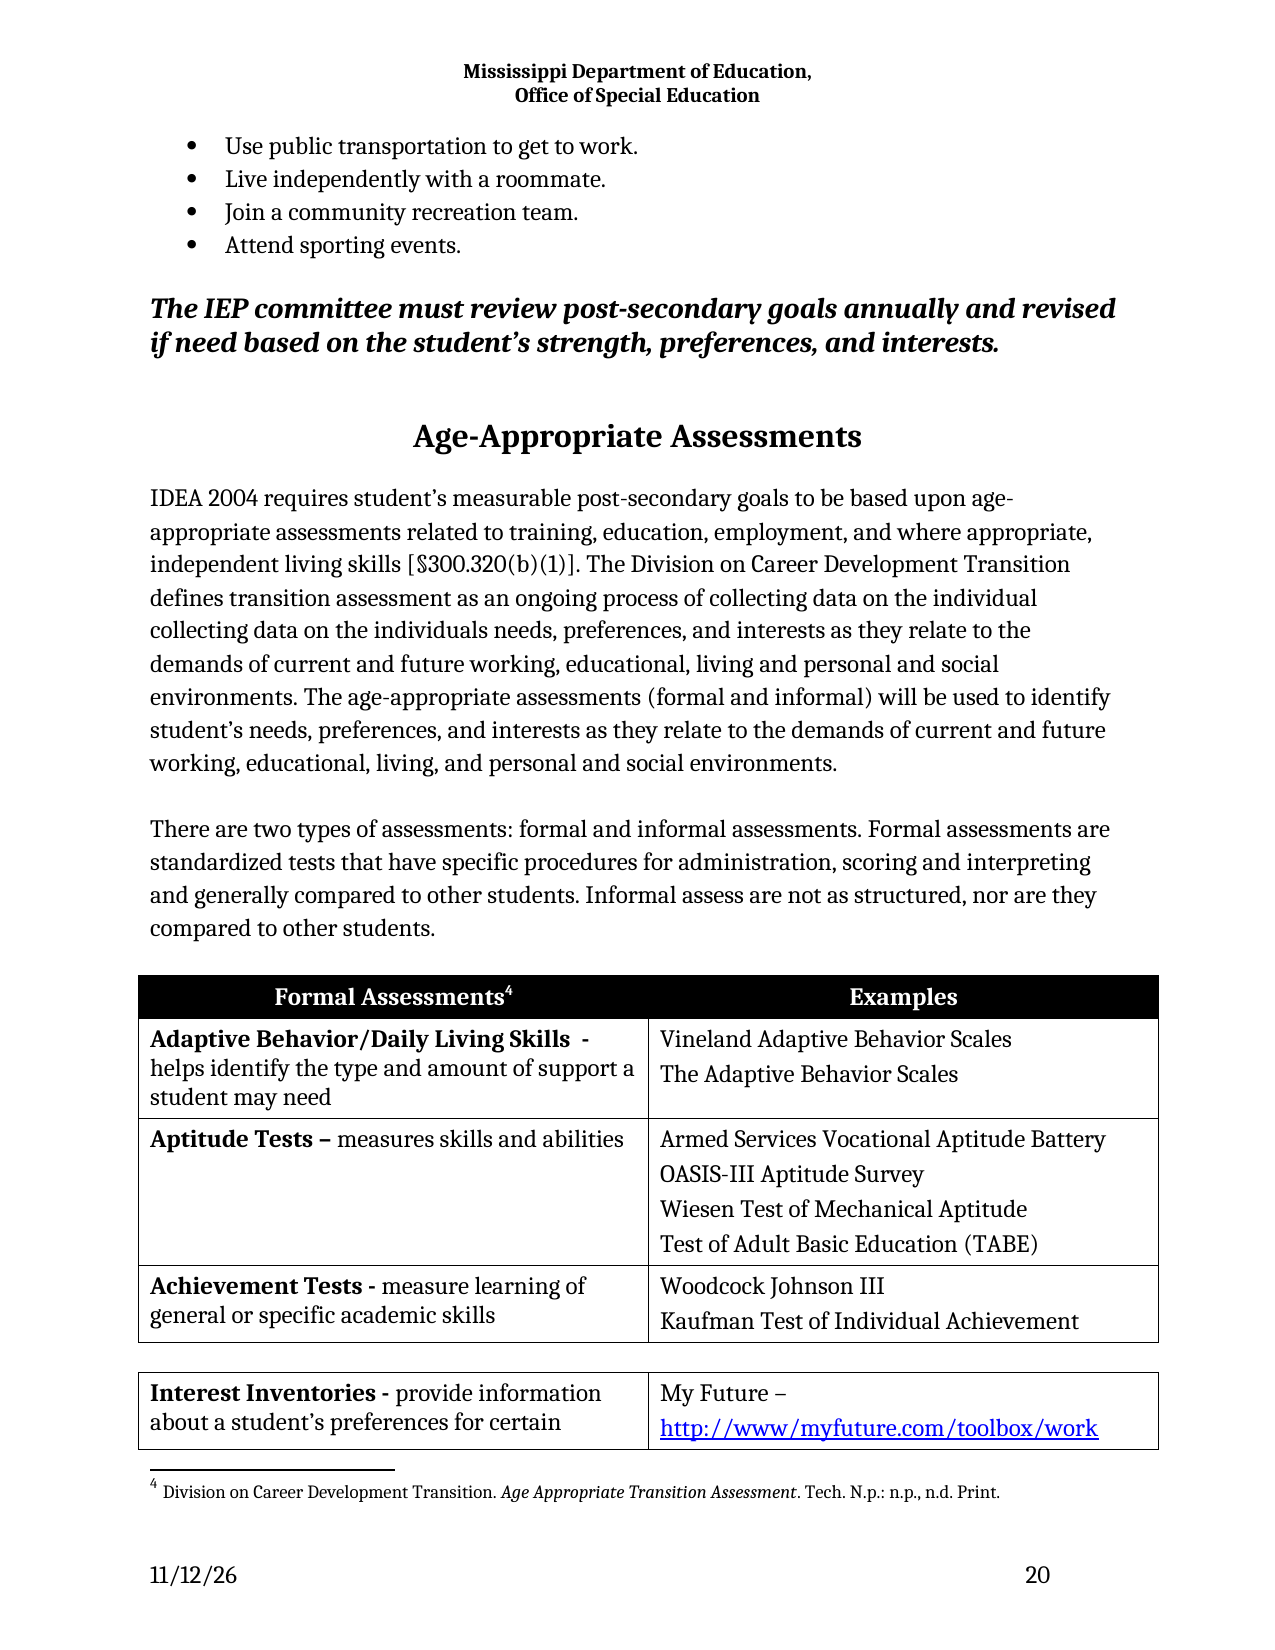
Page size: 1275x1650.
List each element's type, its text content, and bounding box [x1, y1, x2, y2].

table_cell Woodcock Johnson III Kaufman Test of Individual Achievement [649, 1266, 1158, 1342]
table_cell Achievement Tests - measure learning of general or specific academic skills [139, 1266, 648, 1342]
text The IEP committee must review post-secondary goals annually and revised if need based on the student’s strength, preferences, and interests. [150, 293, 1125, 360]
text Age-Appropriate Assessments [150, 417, 1125, 456]
list Live independently with a roommate. [187, 165, 1125, 194]
table_header Examples [649, 976, 1158, 1018]
table_cell Vineland Adaptive Behavior Scales The Adaptive Behavior Scales [649, 1019, 1158, 1117]
table_cell Aptitude Tests – measures skills and abilities [139, 1119, 648, 1265]
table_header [139, 1373, 648, 1449]
text IDEA 2004 requires student’s measurable post-secondary goals to be based upon age-appropriate assessments related to training, education, employment, and where appropriate, independent living skills [§300.320(b)(1)]. The Division on Career Development Transition defines transition assessment as an ongoing process of collecting data on the individual collecting data on the individuals needs, preferences, and interests as they relate to the demands of current and future working, educational, living and personal and social environments. The age-appropriate assessments (formal and informal) will be used to identify student’s needs, preferences, and interests as they relate to the demands of current and future working, educational, living, and personal and social environments. [150, 484, 1125, 777]
list Join a community recreation team. [187, 198, 1125, 227]
table_cell Armed Services Vocational Aptitude Battery OASIS-III Aptitude Survey Wiesen Test of Mechanical Aptitude Test of Adult Basic Education (TABE) [649, 1119, 1158, 1265]
table_header Formal Assessments [139, 976, 648, 1018]
table_cell Adaptive Behavior/Daily Living Skills -helps identify the type and amount of support a student may need [139, 1019, 648, 1117]
text There are two types of assessments: formal and informal assessments. Formal assessments are standardized tests that have specific procedures for administration, scoring and interpreting and generally compared to other students. Informal assess are not as structured, nor are they compared to other students. [150, 814, 1125, 942]
list Attend sporting events. [187, 231, 1125, 260]
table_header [649, 1373, 1158, 1449]
list Use public transportation to get to work. [187, 132, 1125, 161]
